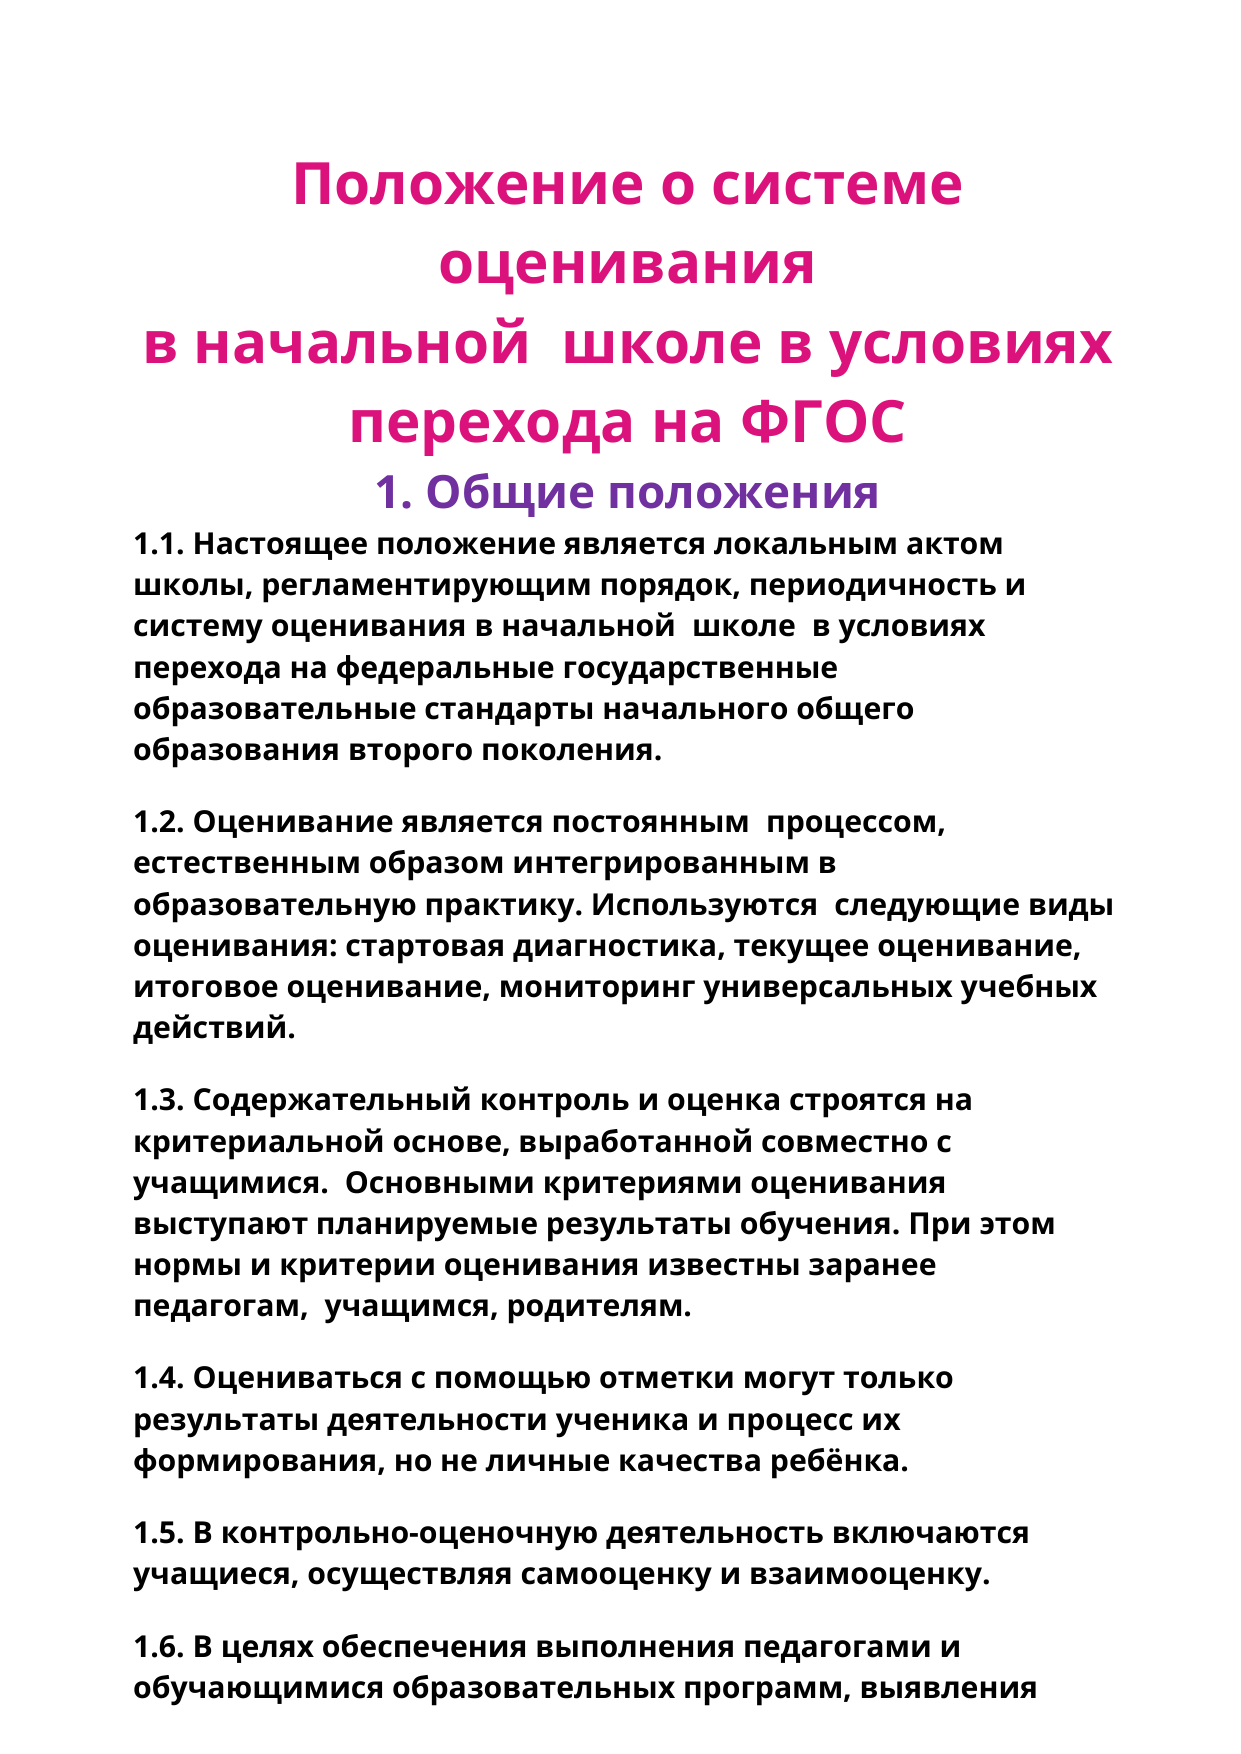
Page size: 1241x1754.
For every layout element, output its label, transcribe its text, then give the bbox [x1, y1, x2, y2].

text 1.3. Содержательный контроль и оценка строятся на критериальной основе, выработанной совместно с учащимися. Основными критериями оценивания выступают планируемые результаты обучения. При этом нормы и критерии оценивания известны заранее педагогам, учащимся, родителям. [133, 1078, 1122, 1325]
text 1.5. В контрольно-оценочную деятельность включаются учащиеся, осуществляя самооценку и взаимооценку. [133, 1511, 1122, 1594]
text 1. Общие положения [133, 460, 1122, 522]
text 1.2. Оценивание является постоянным процессом, естественным образом интегрированным в образовательную практику. Используются следующие виды оценивания: стартовая диагностика, текущее оценивание, итоговое оценивание, мониторинг универсальных учебных действий. [133, 800, 1122, 1047]
text в начальной школе в условиях перехода на ФГОС [133, 301, 1122, 460]
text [133, 1625, 1122, 1707]
text Положение о системе оценивания [133, 142, 1122, 301]
text 1.4. Оцениваться с помощью отметки могут только результаты деятельности ученика и процесс их формирования, но не личные качества ребёнка. [133, 1357, 1122, 1480]
text 1.1. Настоящее положение является локальным актом школы, регламентирующим порядок, периодичность и систему оценивания в начальной школе в условиях перехода на федеральные государственные образовательные стандарты начального общего образования второго поколения. [133, 522, 1122, 769]
